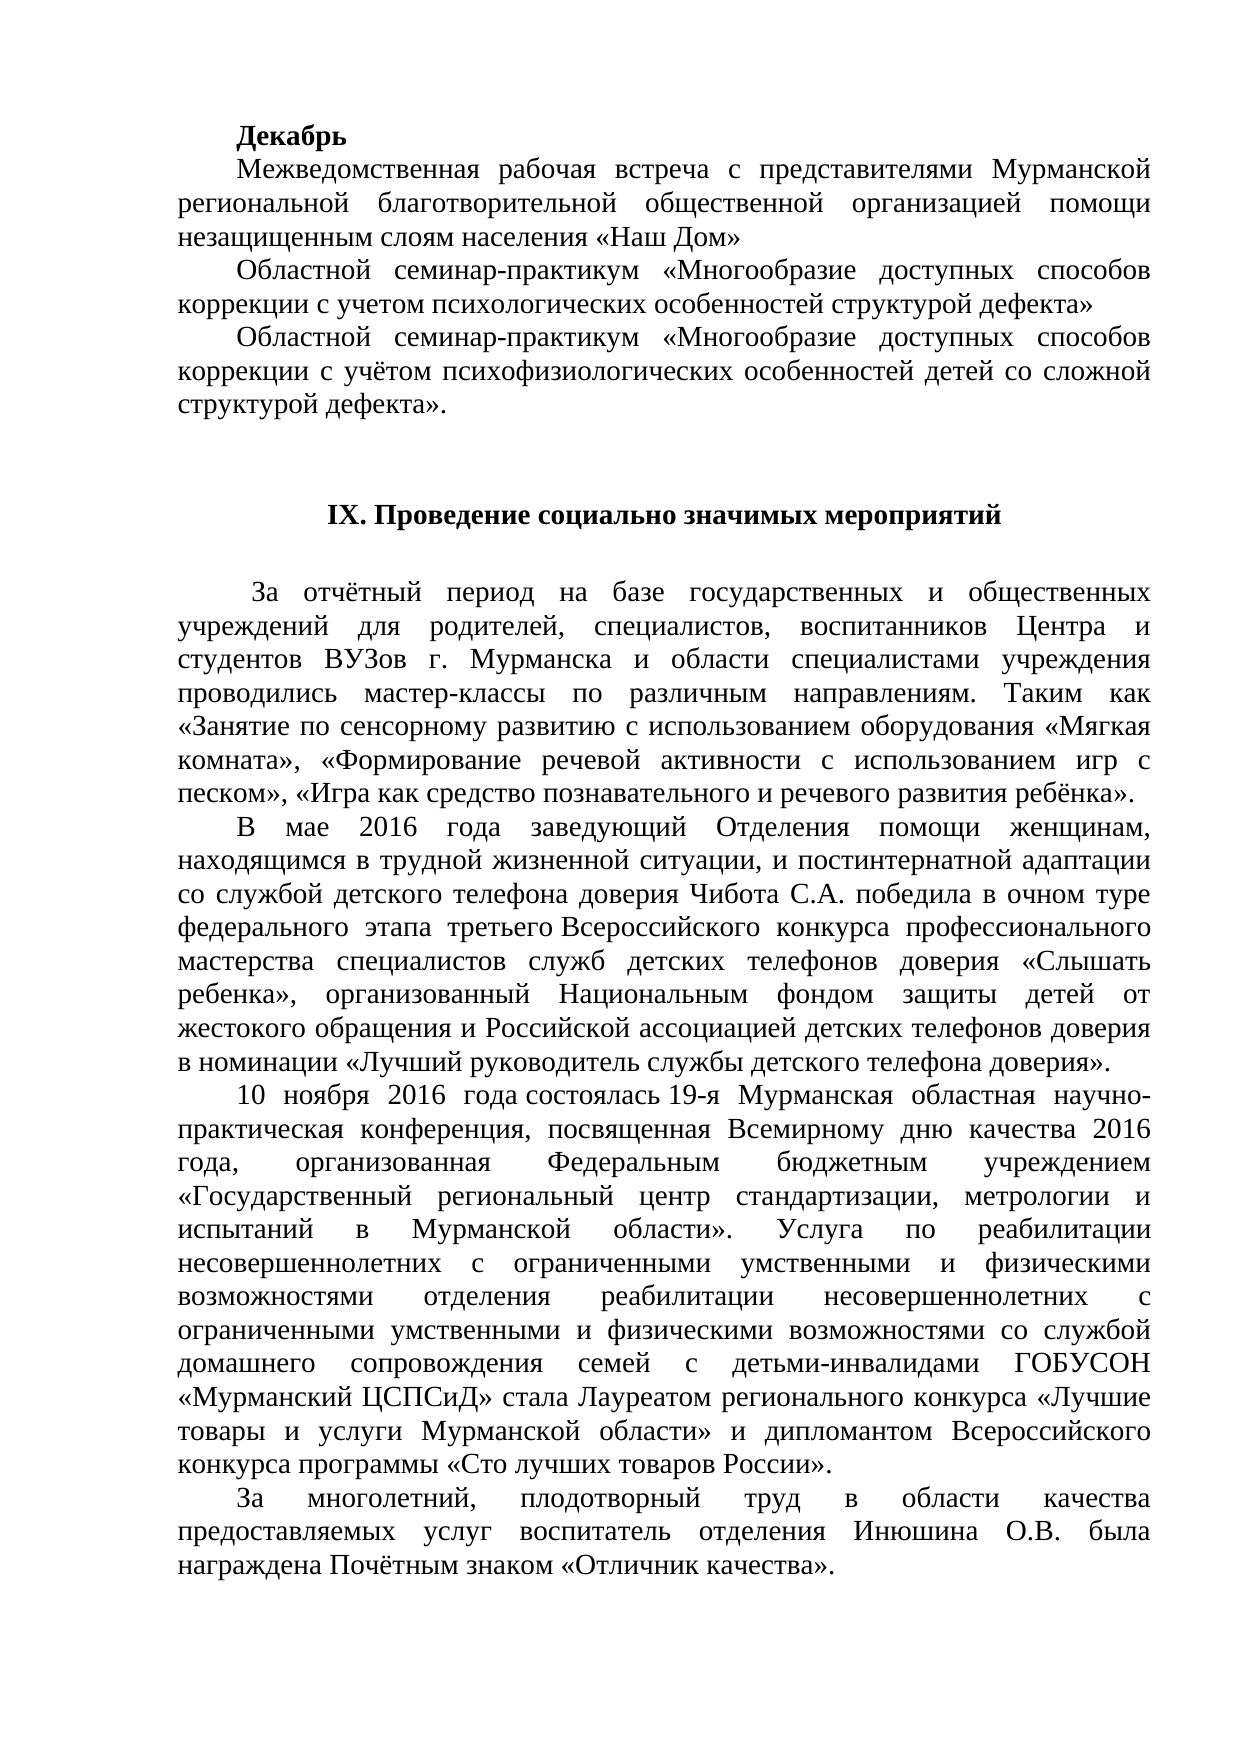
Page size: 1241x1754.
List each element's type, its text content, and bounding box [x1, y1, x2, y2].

text Областной семинар-практикум «Многообразие доступных способов коррекции с учетом психологических особенностей структурой дефекта» [177, 252, 1152, 319]
text За многолетний, плодотворный труд в области качества предоставляемых услуг воспитатель отделения Инюшина О.В. была награждена Почётным знаком «Отличник качества». [177, 1480, 1152, 1580]
text Межведомственная рабочая встреча с представителями Мурманской региональной благотворительной общественной организацией помощи незащищенным слоям населения «Наш Дом» [177, 152, 1152, 252]
text В мае 2016 года заведующий Отделения помощи женщинам, находящимся в трудной жизненной ситуации, и постинтернатной адаптации со службой детского телефона доверия Чибота С.А. победила в очном туре федерального этапа третьего Всероссийского конкурса профессионального мастерства специалистов служб детских телефонов доверия «Слышать ребенка», организованный Национальным фондом защиты детей от жестокого обращения и Российской ассоциацией детских телефонов доверия в номинации «Лучший руководитель службы детского телефона доверия». [177, 809, 1152, 1077]
text 10 ноября 2016 года состоялась 19-я Мурманская областная научно-практическая конференция, посвященная Всемирному дню качества 2016 года, организованная Федеральным бюджетным учреждением «Государственный региональный центр стандартизации, метрологии и испытаний в Мурманской области». Услуга по реабилитации несовершеннолетних с ограниченными умственными и физическими возможностями отделения реабилитации несовершеннолетних с ограниченными умственными и физическими возможностями со службой домашнего сопровождения семей с детьми-инвалидами ГОБУСОН «Мурманский ЦСПСиД» стала Лауреатом регионального конкурса «Лучшие товары и услуги Мурманской области» и дипломантом Всероссийского конкурса программы «Сто лучших товаров России». [177, 1077, 1152, 1480]
text За отчётный период на базе государственных и общественных учреждений для родителей, специалистов, воспитанников Центра и студентов ВУЗов г. Мурманска и области специалистами учреждения проводились мастер-классы по различным направлениям. Таким как «Занятие по сенсорному развитию с использованием оборудования «Мягкая комната», «Формирование речевой активности с использованием игр с песком», «Игра как средство познавательного и речевого развития ребёнка». [177, 574, 1152, 809]
text Областной семинар-практикум «Многообразие доступных способов коррекции с учётом психофизиологических особенностей детей со сложной структурой дефекта». [177, 319, 1152, 420]
text IX. Проведение социально значимых мероприятий [177, 497, 1152, 531]
text Декабрь [177, 118, 1152, 152]
